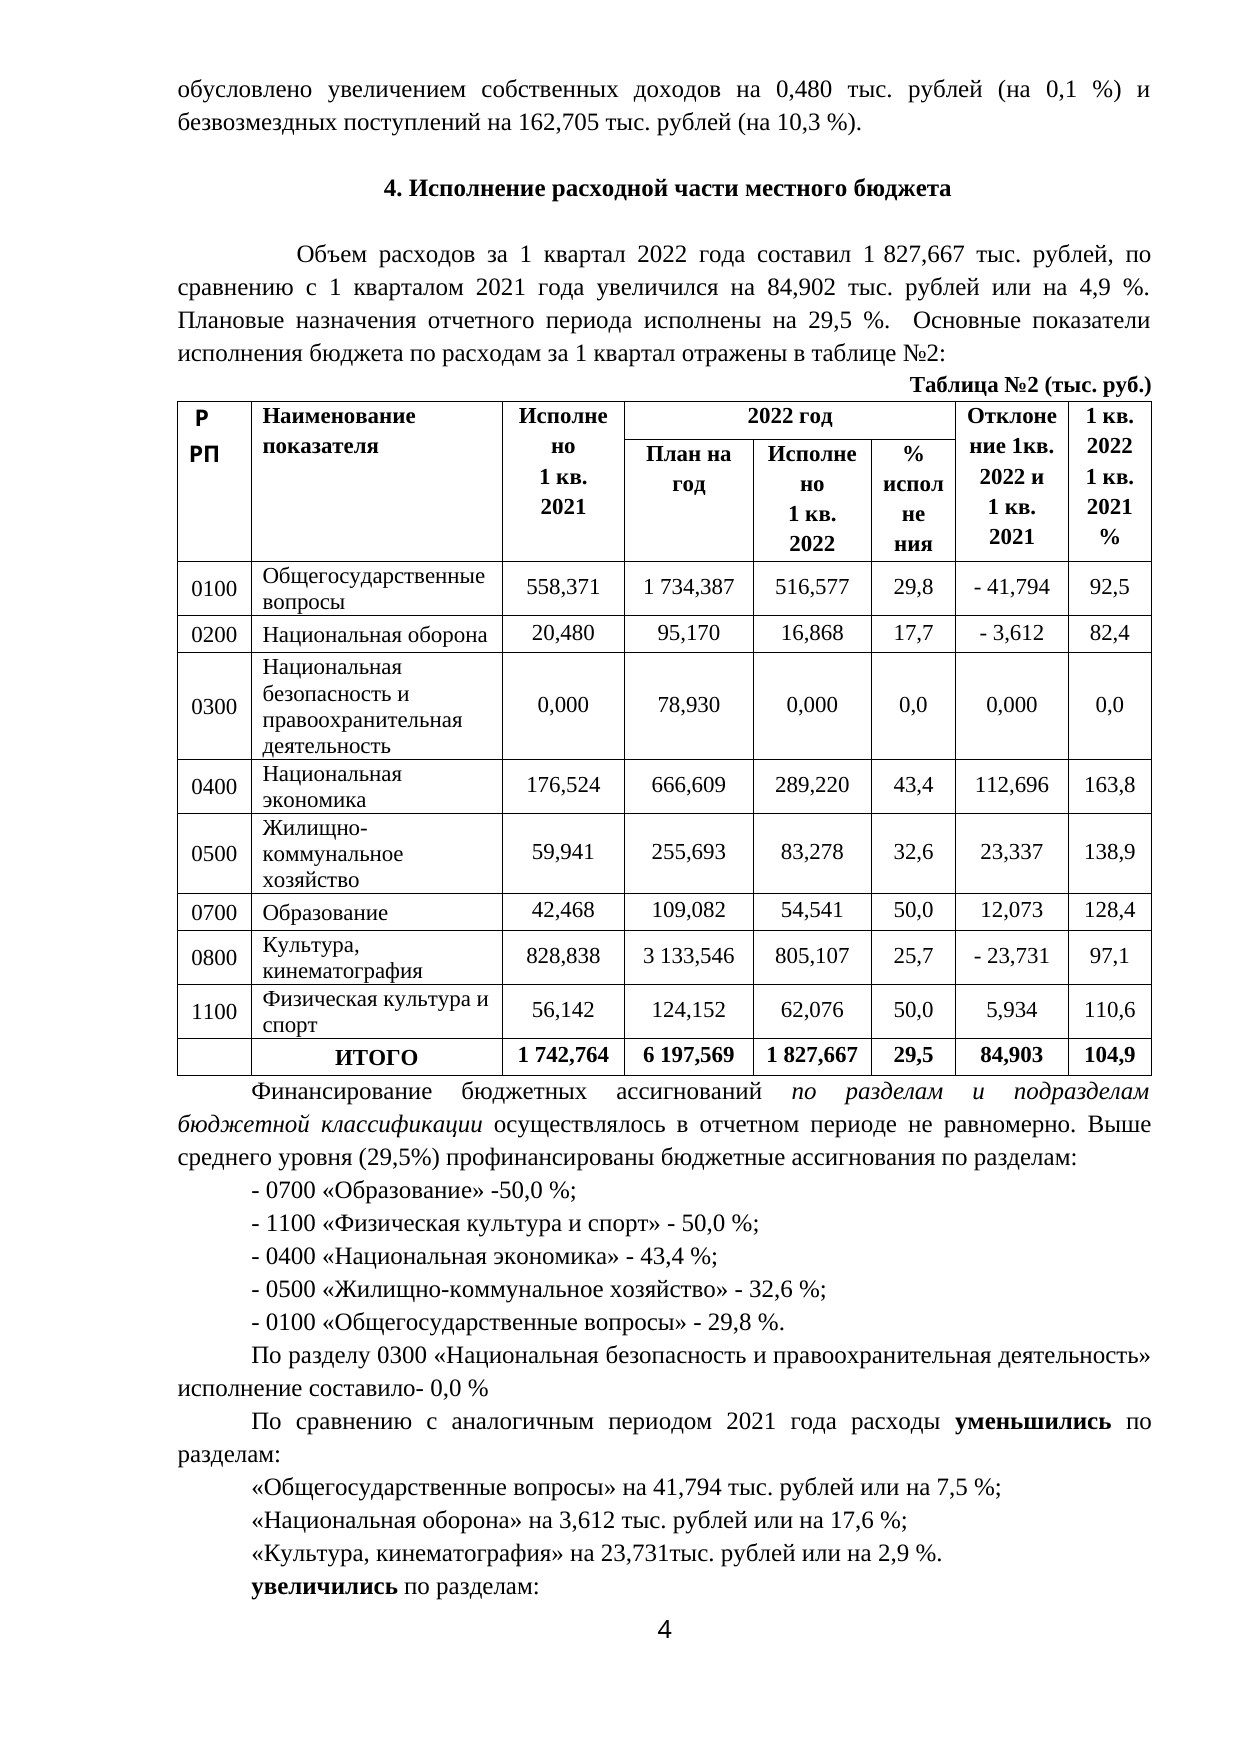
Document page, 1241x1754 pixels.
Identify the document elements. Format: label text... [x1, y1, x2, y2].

table_cell 50,0 [872, 894, 955, 930]
table_cell 289,220 [754, 760, 871, 812]
table_cell 12,073 [956, 894, 1068, 930]
table_header 1 кв. 2022 1 кв. 2021 % [1069, 402, 1151, 561]
table_cell 1 742,764 [503, 1039, 624, 1075]
table_cell 29,8 [872, 562, 955, 615]
table_cell 0,000 [503, 653, 624, 759]
text - 0100 «Общегосударственные вопросы» - 29,8 %. [177, 1307, 1152, 1336]
text По сравнению с аналогичным периодом 2021 года расходы уменьшились по разделам: [177, 1406, 1152, 1468]
table_cell 84,903 [956, 1039, 1068, 1075]
table_cell 0400 [178, 760, 251, 812]
table_cell [178, 1039, 251, 1075]
table_header Исполнено 1 кв. 2021 [503, 402, 624, 561]
table_cell 0,0 [872, 653, 955, 759]
table_cell Культура, кинематография [252, 931, 502, 984]
text Финансирование бюджетных ассигнований по разделам и подразделам бюджетной классификации осуществлялось в отчетном периоде не равномерно. Выше среднего уровня (29,5%) профинансированы бюджетные ассигнования по разделам: [177, 1076, 1152, 1171]
table_cell Жилищно-коммунальное хозяйство [252, 814, 502, 893]
table_cell 0,0 [1069, 653, 1151, 759]
table_cell Национальная безопасность и правоохранительная деятельность [252, 653, 502, 759]
table_cell 516,577 [754, 562, 871, 615]
table_cell 109,082 [625, 894, 753, 930]
table_cell - 3,612 [956, 616, 1068, 652]
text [177, 74, 1152, 136]
table_cell 138,9 [1069, 814, 1151, 893]
table_cell 0500 [178, 814, 251, 893]
table_cell 32,6 [872, 814, 955, 893]
table_cell 16,868 [754, 616, 871, 652]
text - 1100 «Физическая культура и спорт» - 50,0 %; [177, 1208, 1152, 1237]
table_cell 0300 [178, 653, 251, 759]
table_cell 0,000 [754, 653, 871, 759]
table_cell 97,1 [1069, 931, 1151, 984]
table_cell 0700 [178, 894, 251, 930]
table_cell 54,541 [754, 894, 871, 930]
table_cell 42,468 [503, 894, 624, 930]
table_cell 828,838 [503, 931, 624, 984]
text Объем расходов за 1 квартал 2022 года составил 1 827,667 тыс. рублей, по сравнению с 1 кварталом 2021 года увеличился на 84,902 тыс. рублей или на 4,9 %. Плановые назначения отчетного периода исполнены на 29,5 %. Основные показатели исполнения бюджета по расходам за 1 квартал отражены в таблице №2: [177, 239, 1152, 367]
table_cell Национальная экономика [252, 760, 502, 812]
table_cell - 23,731 [956, 931, 1068, 984]
table_cell 83,278 [754, 814, 871, 893]
table_header Наименование показателя [252, 402, 502, 561]
text 4. Исполнение расходной части местного бюджета [177, 173, 1152, 202]
table_cell 6 197,569 [625, 1039, 753, 1075]
table_cell Исполне но 1 кв. 2022 [754, 440, 871, 561]
table_cell 666,609 [625, 760, 753, 812]
table_cell 1100 [178, 985, 251, 1038]
table_cell 82,4 [1069, 616, 1151, 652]
table_cell 59,941 [503, 814, 624, 893]
table_cell 558,371 [503, 562, 624, 615]
table_header Отклоне ние 1кв. 2022 и 1 кв. 2021 [956, 402, 1068, 561]
table_cell Общегосударственные вопросы [252, 562, 502, 615]
table_cell 128,4 [1069, 894, 1151, 930]
table_cell 62,076 [754, 985, 871, 1038]
table_cell Национальная оборона [252, 616, 502, 652]
text - 0700 «Образование» -50,0 %; [177, 1175, 1152, 1204]
text По разделу 0300 «Национальная безопасность и правоохранительная деятельность» исполнение составило- 0,0 % [177, 1340, 1152, 1402]
table_cell 163,8 [1069, 760, 1151, 812]
table_cell - 41,794 [956, 562, 1068, 615]
table_cell 25,7 [872, 931, 955, 984]
table_cell 78,930 [625, 653, 753, 759]
table_cell 5,934 [956, 985, 1068, 1038]
table_cell План на год [625, 440, 753, 561]
table_cell 23,337 [956, 814, 1068, 893]
table_cell 0200 [178, 616, 251, 652]
table_cell 17,7 [872, 616, 955, 652]
table_header Р РП [178, 402, 251, 561]
table_cell 95,170 [625, 616, 753, 652]
table_cell 29,5 [872, 1039, 955, 1075]
text - 0400 «Национальная экономика» - 43,4 %; [177, 1241, 1152, 1270]
text Таблица №2 (тыс. руб.) [177, 371, 1152, 397]
table_cell 110,6 [1069, 985, 1151, 1038]
table_cell 0100 [178, 562, 251, 615]
table_cell 805,107 [754, 931, 871, 984]
table_cell 20,480 [503, 616, 624, 652]
table_cell 1 734,387 [625, 562, 753, 615]
table_cell Физическая культура и спорт [252, 985, 502, 1038]
text увеличились по разделам: [177, 1571, 1152, 1600]
table_cell 124,152 [625, 985, 753, 1038]
table_cell 3 133,546 [625, 931, 753, 984]
text «Национальная оборона» на 3,612 тыс. рублей или на 17,6 %; [177, 1505, 1152, 1534]
table_cell 176,524 [503, 760, 624, 812]
table_cell ИТОГО [252, 1039, 502, 1075]
text «Общегосударственные вопросы» на 41,794 тыс. рублей или на 7,5 %; [177, 1472, 1152, 1501]
table_cell 50,0 [872, 985, 955, 1038]
table_cell 1 827,667 [754, 1039, 871, 1075]
table_cell Образование [252, 894, 502, 930]
text - 0500 «Жилищно-коммунальное хозяйство» - 32,6 %; [177, 1274, 1152, 1303]
table_cell 0,000 [956, 653, 1068, 759]
table_cell 104,9 [1069, 1039, 1151, 1075]
table_cell 43,4 [872, 760, 955, 812]
table_header 2022 год [625, 402, 955, 439]
table_cell 56,142 [503, 985, 624, 1038]
table_cell 112,696 [956, 760, 1068, 812]
text «Культура, кинематография» на 23,731тыс. рублей или на 2,9 %. [177, 1538, 1152, 1567]
table_cell 255,693 [625, 814, 753, 893]
table_cell 92,5 [1069, 562, 1151, 615]
table_cell % исполне ния [872, 440, 955, 561]
table_cell 0800 [178, 931, 251, 984]
